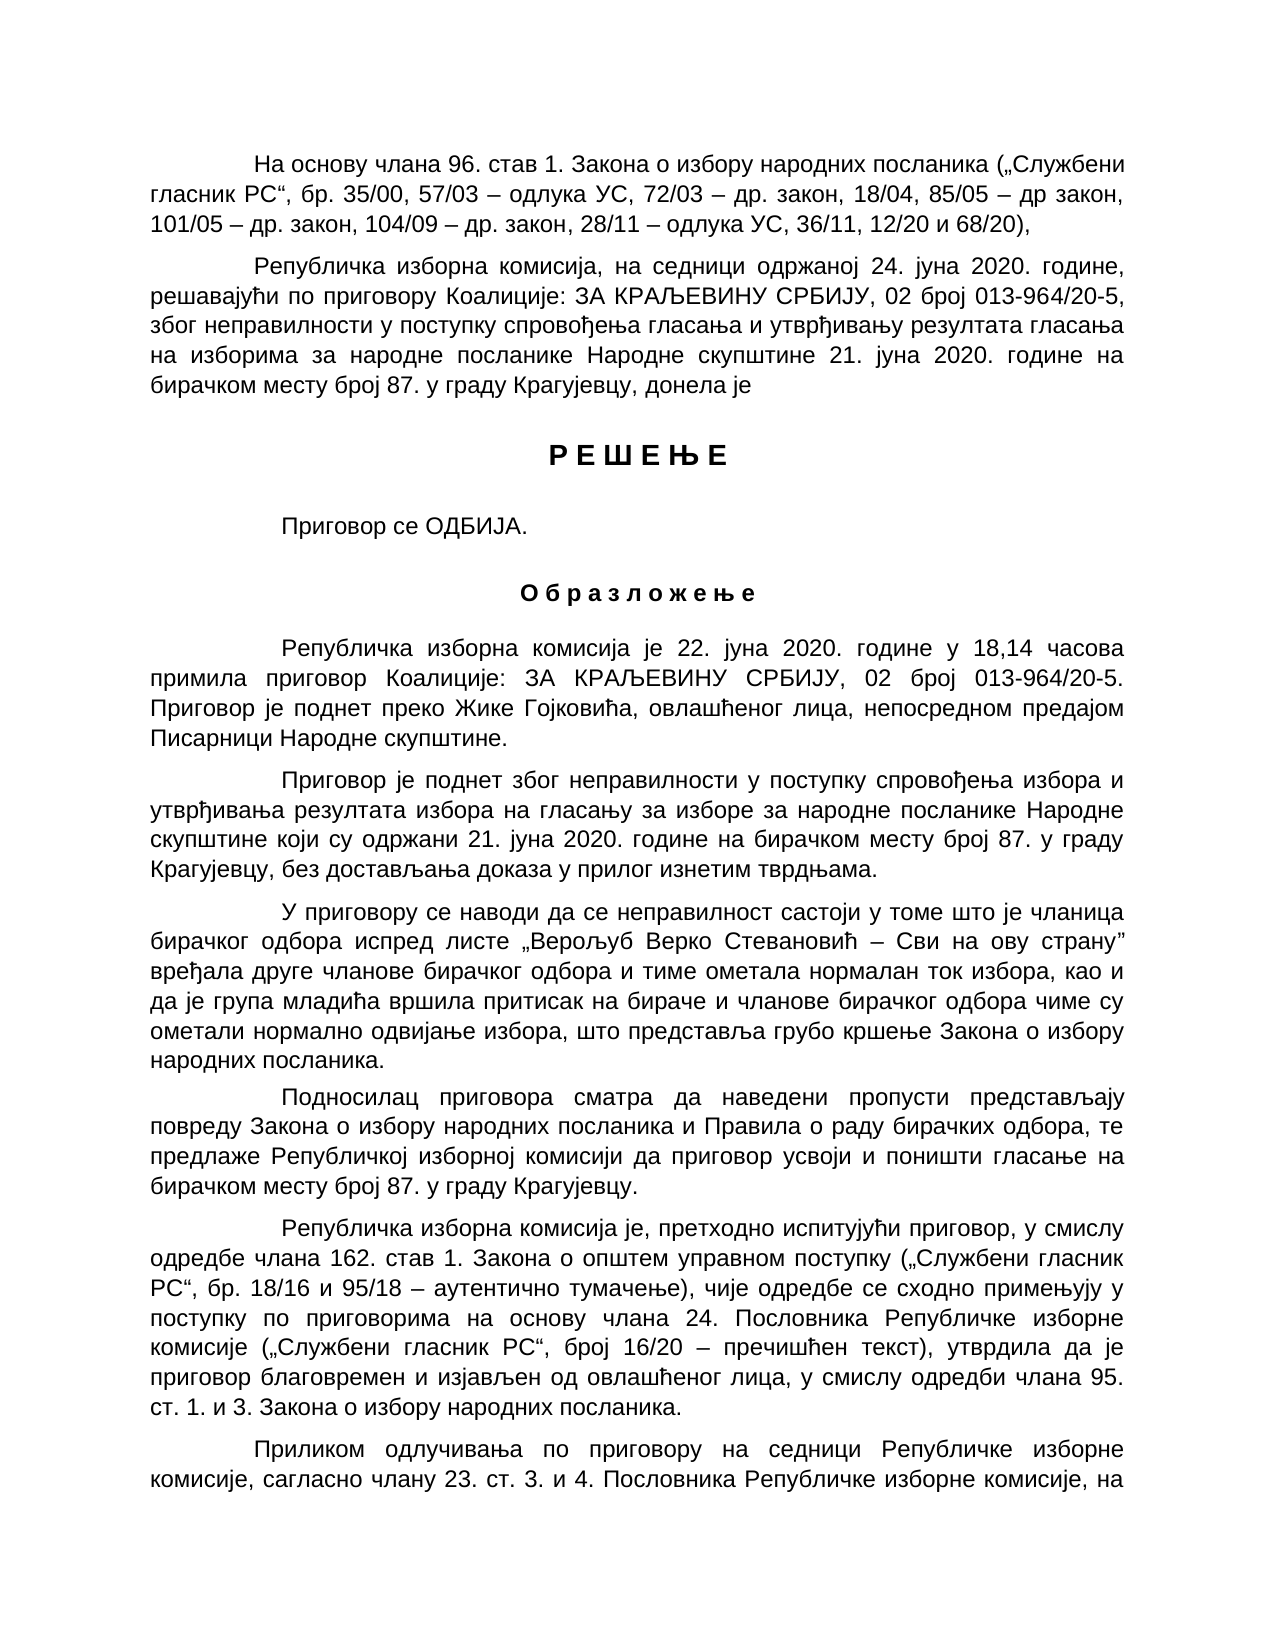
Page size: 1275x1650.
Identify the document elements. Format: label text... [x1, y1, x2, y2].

text Републичка изборна комисија је, претходно испитујући приговор, у смислу одредбе члана 162. став 1. Закона о општем управном поступку („Службени гласник РС“, бр. 18/16 и 95/18 – аутентично тумачење), чије одредбе се сходно примењују у поступку по приговорима на основу члана 24. Пословника Републичке изборне комисије („Службени гласник РС“, број 16/20 – пречишћен текст), утврдила да је приговор благовремен и изјављен од овлашћеног лица, у смислу одредби члана 95. ст. 1. и 3. Закона о избору народних посланика. [150, 1214, 1125, 1420]
text Подносилац приговора сматра да наведени пропусти представљају повреду Закона о избору народних посланика и Правила о раду бирачких одбора, те предлаже Републичкој изборној комисији да приговор усвоји и поништи гласање на бирачком месту број 87. у граду Крагујевцу. [150, 1082, 1125, 1199]
text На основу члана 96. став 1. Закона о избору народних посланика („Службени гласник РС“, бр. 35/00, 57/03 – одлука УС, 72/03 – др. закон, 18/04, 85/05 – др закон, 101/05 – др. закон, 104/09 – др. закон, 28/11 – одлука УС, 36/11, 12/20 и 68/20), [150, 150, 1125, 237]
text Приговор је поднет због неправилности у поступку спровођења избора и утврђивања резултата избора на гласању за изборе за народне посланике Народне скупштине који су одржани 21. јуна 2020. године на бирачком месту број 87. у граду Крагујевцу, без достављања доказа у прилог изнетим тврдњама. [150, 766, 1125, 883]
text У приговору се наводи да се неправилност састоји у томе што је чланица бирачког одбора испред листе „Верољуб Верко Стевановић – Сви на ову страну” вређала друге чланове бирачког одбора и тиме ометала нормалан ток избора, као и да је група младића вршила притисак на бираче и чланове бирачког одбора чиме су ометали нормално одвијање избора, што представља грубо кршење Закона о избору народних посланика. [150, 897, 1125, 1074]
text Р Е Ш Е Њ Е [150, 438, 1125, 472]
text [150, 1435, 1125, 1492]
text Републичка изборна комисија, на седници одржаној 24. јуна 2020. године, решавајући по приговору Коалиције: ЗА КРАЉЕВИНУ СРБИЈУ, 02 број 013-964/20-5, због неправилности у поступку спровођења гласања и утврђивању резултата гласања на изборима за народне посланике Народне скупштине 21. јуна 2020. године на бирачком месту број 87. у граду Крагујевцу, донела је [150, 252, 1125, 399]
text О б р а з л о ж е њ е [150, 579, 1125, 607]
text Приговор се ОДБИЈА. [150, 512, 1125, 539]
text Републичка изборна комисија је 22. јуна 2020. године у 18,14 часова примила приговор Коалиције: ЗА КРАЉЕВИНУ СРБИЈУ, 02 број 013-964/20-5. Приговор је поднет преко Жике Гојковића, овлашћеног лица, непосредном предајом Писарници Народне скупштине. [150, 634, 1125, 751]
